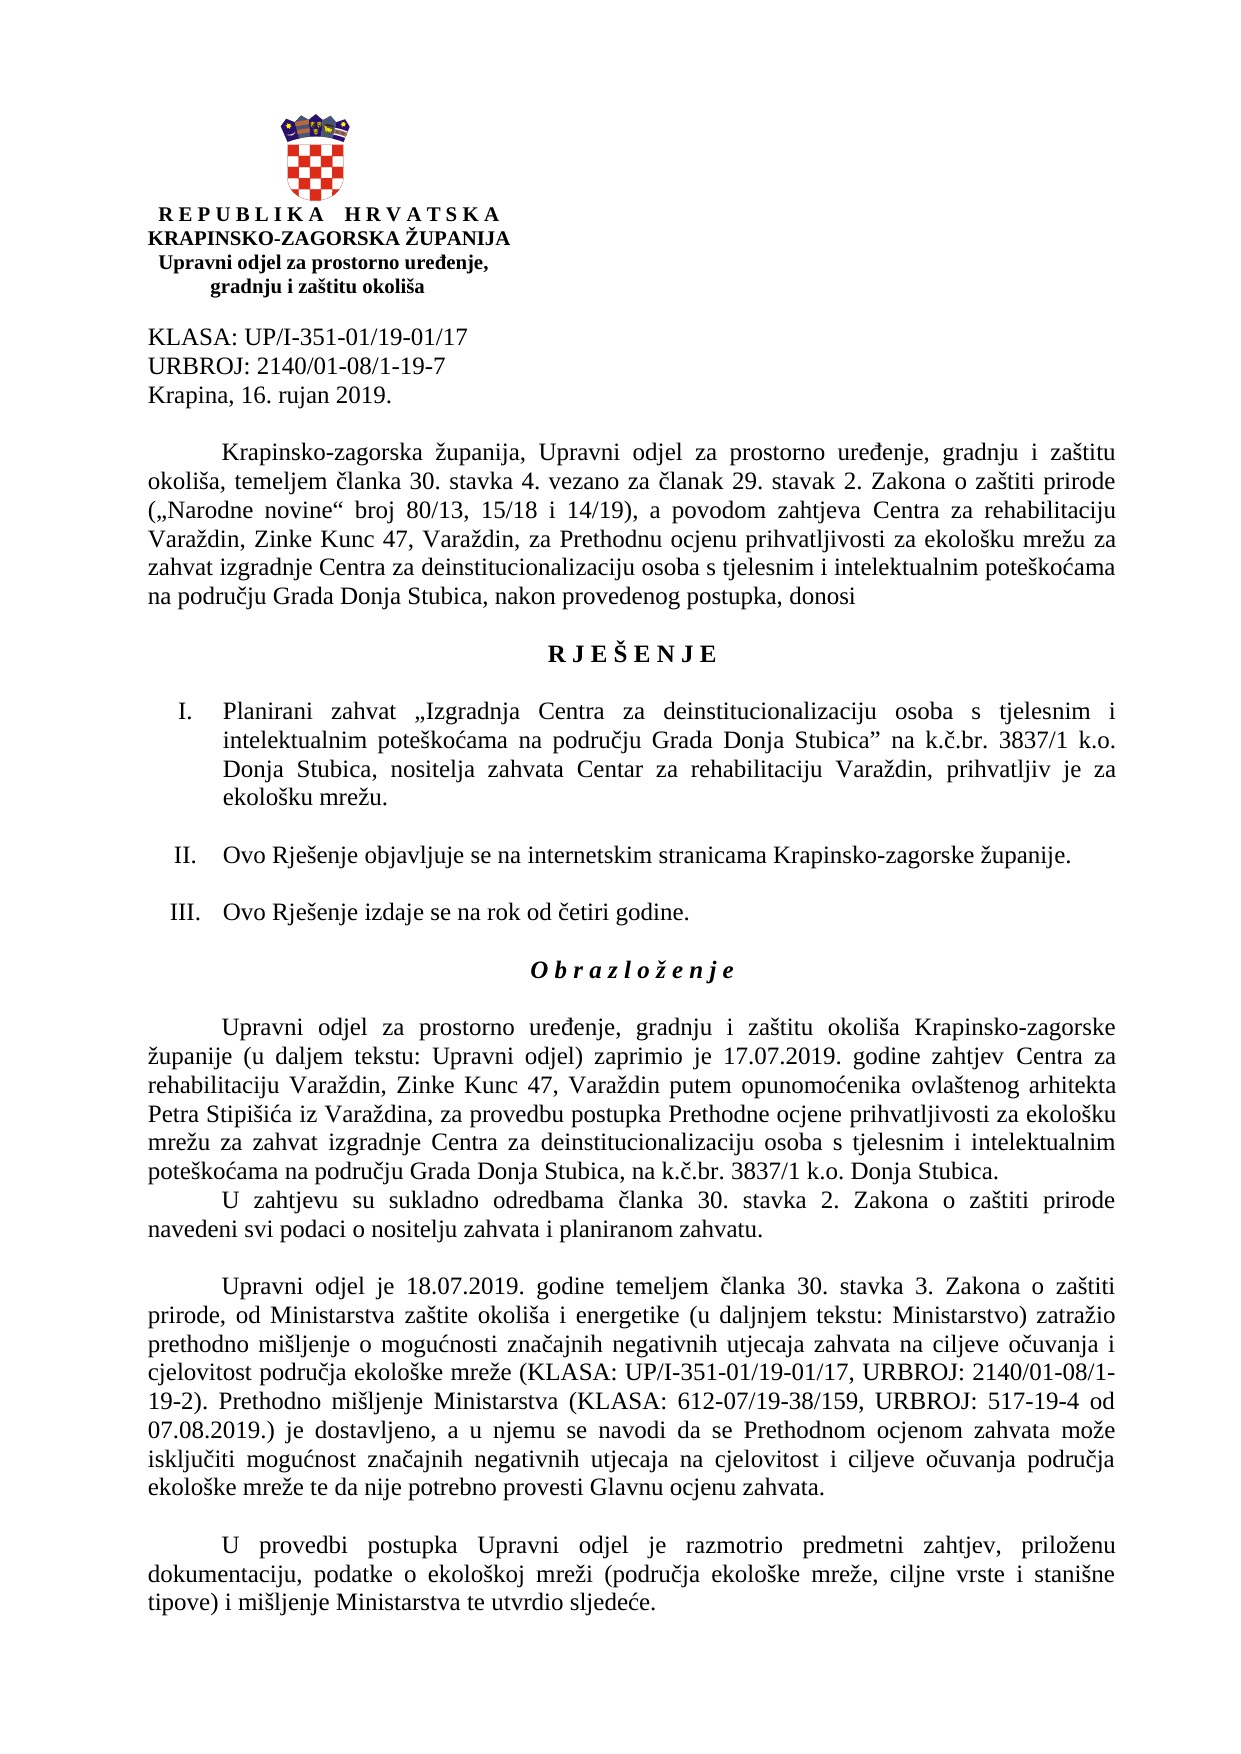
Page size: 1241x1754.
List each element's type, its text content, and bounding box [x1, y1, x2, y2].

text U provedbi postupka Upravni odjel je razmotrio predmetni zahtjev, priloženu dokumentaciju, podatke o ekološkoj mreži (područja ekološke mreže, ciljne vrste i stanišne tipove) i mišljenje Ministarstva te utvrdio sljedeće. [148, 1530, 1116, 1616]
text R E P U B L I K A H R V A T S K A [148, 112, 1116, 226]
text Upravni odjel je 18.07.2019. godine temeljem članka 30. stavka 3. Zakona o zaštiti prirode, od Ministarstva zaštite okoliša i energetike (u daljnjem tekstu: Ministarstvo) zatražio prethodno mišljenje o mogućnosti značajnih negativnih utjecaja zahvata na ciljeve očuvanja i cjelovitost područja ekološke mreže (KLASA: UP/I-351-01/19-01/17, URBROJ: 2140/01-08/1-19-2). Prethodno mišljenje Ministarstva (KLASA: 612-07/19-38/159, URBROJ: 517-19-4 od 07.08.2019.) je dostavljeno, a u njemu se navodi da se Prethodnom ocjenom zahvata može isključiti mogućnost značajnih negativnih utjecaja na cjelovitost i ciljeve očuvanja područja ekološke mreže te da nije potrebno provesti Glavnu ocjenu zahvata. [148, 1271, 1116, 1501]
text Upravni odjel za prostorno uređenje, [148, 250, 1116, 274]
text Upravni odjel za prostorno uređenje, gradnju i zaštitu okoliša Krapinsko-zagorske županije (u daljem tekstu: Upravni odjel) zaprimio je 17.07.2019. godine zahtjev Centra za rehabilitaciju Varaždin, Zinke Kunc 47, Varaždin putem opunomoćenika ovlaštenog arhitekta Petra Stipišića iz Varaždina, za provedbu postupka Prethodne ocjene prihvatljivosti za ekološku mrežu za zahvat izgradnje Centra za deinstitucionalizaciju osoba s tjelesnim i intelektualnim poteškoćama na području Grada Donja Stubica, na k.č.br. 3837/1 k.o. Donja Stubica. [148, 1012, 1116, 1185]
text R J E Š E N J E [148, 639, 1116, 667]
text O b r a z l o ž e n j e [148, 955, 1116, 984]
list Ovo Rješenje objavljuje se na internetskim stranicama Krapinsko-zagorske županije. [185, 840, 1116, 869]
text gradnju i zaštitu okoliša [148, 274, 1116, 298]
text Krapina, 16. rujan 2019. [148, 380, 1116, 409]
list Ovo Rješenje izdaje se na rok od četiri godine. [185, 897, 1116, 926]
text KRAPINSKO-ZAGORSKA ŽUPANIJA [148, 226, 1116, 250]
text Krapinsko-zagorska županija, Upravni odjel za prostorno uređenje, gradnju i zaštitu okoliša, temeljem članka 30. stavka 4. vezano za članak 29. stavak 2. Zakona o zaštiti prirode („Narodne novine“ broj 80/13, 15/18 i 14/19), a povodom zahtjeva Centra za rehabilitaciju Varaždin, Zinke Kunc 47, Varaždin, za Prethodnu ocjenu prihvatljivosti za ekološku mrežu za zahvat izgradnje Centra za deinstitucionalizaciju osoba s tjelesnim i intelektualnim poteškoćama na području Grada Donja Stubica, nakon provedenog postupka, donosi [148, 437, 1116, 610]
text KLASA: UP/I-351-01/19-01/17 [148, 322, 1116, 351]
text U zahtjevu su sukladno odredbama članka 30. stavka 2. Zakona o zaštiti prirode navedeni svi podaci o nositelju zahvata i planiranom zahvatu. [148, 1185, 1116, 1242]
text URBROJ: 2140/01-08/1-19-7 [148, 351, 1116, 380]
list Planirani zahvat „Izgradnja Centra za deinstitucionalizaciju osoba s tjelesnim i intelektualnim poteškoćama na području Grada Donja Stubica” na k.č.br. 3837/1 k.o. Donja Stubica, nositelja zahvata Centar za rehabilitaciju Varaždin, prihvatljiv je za ekološku mrežu. [185, 696, 1116, 811]
